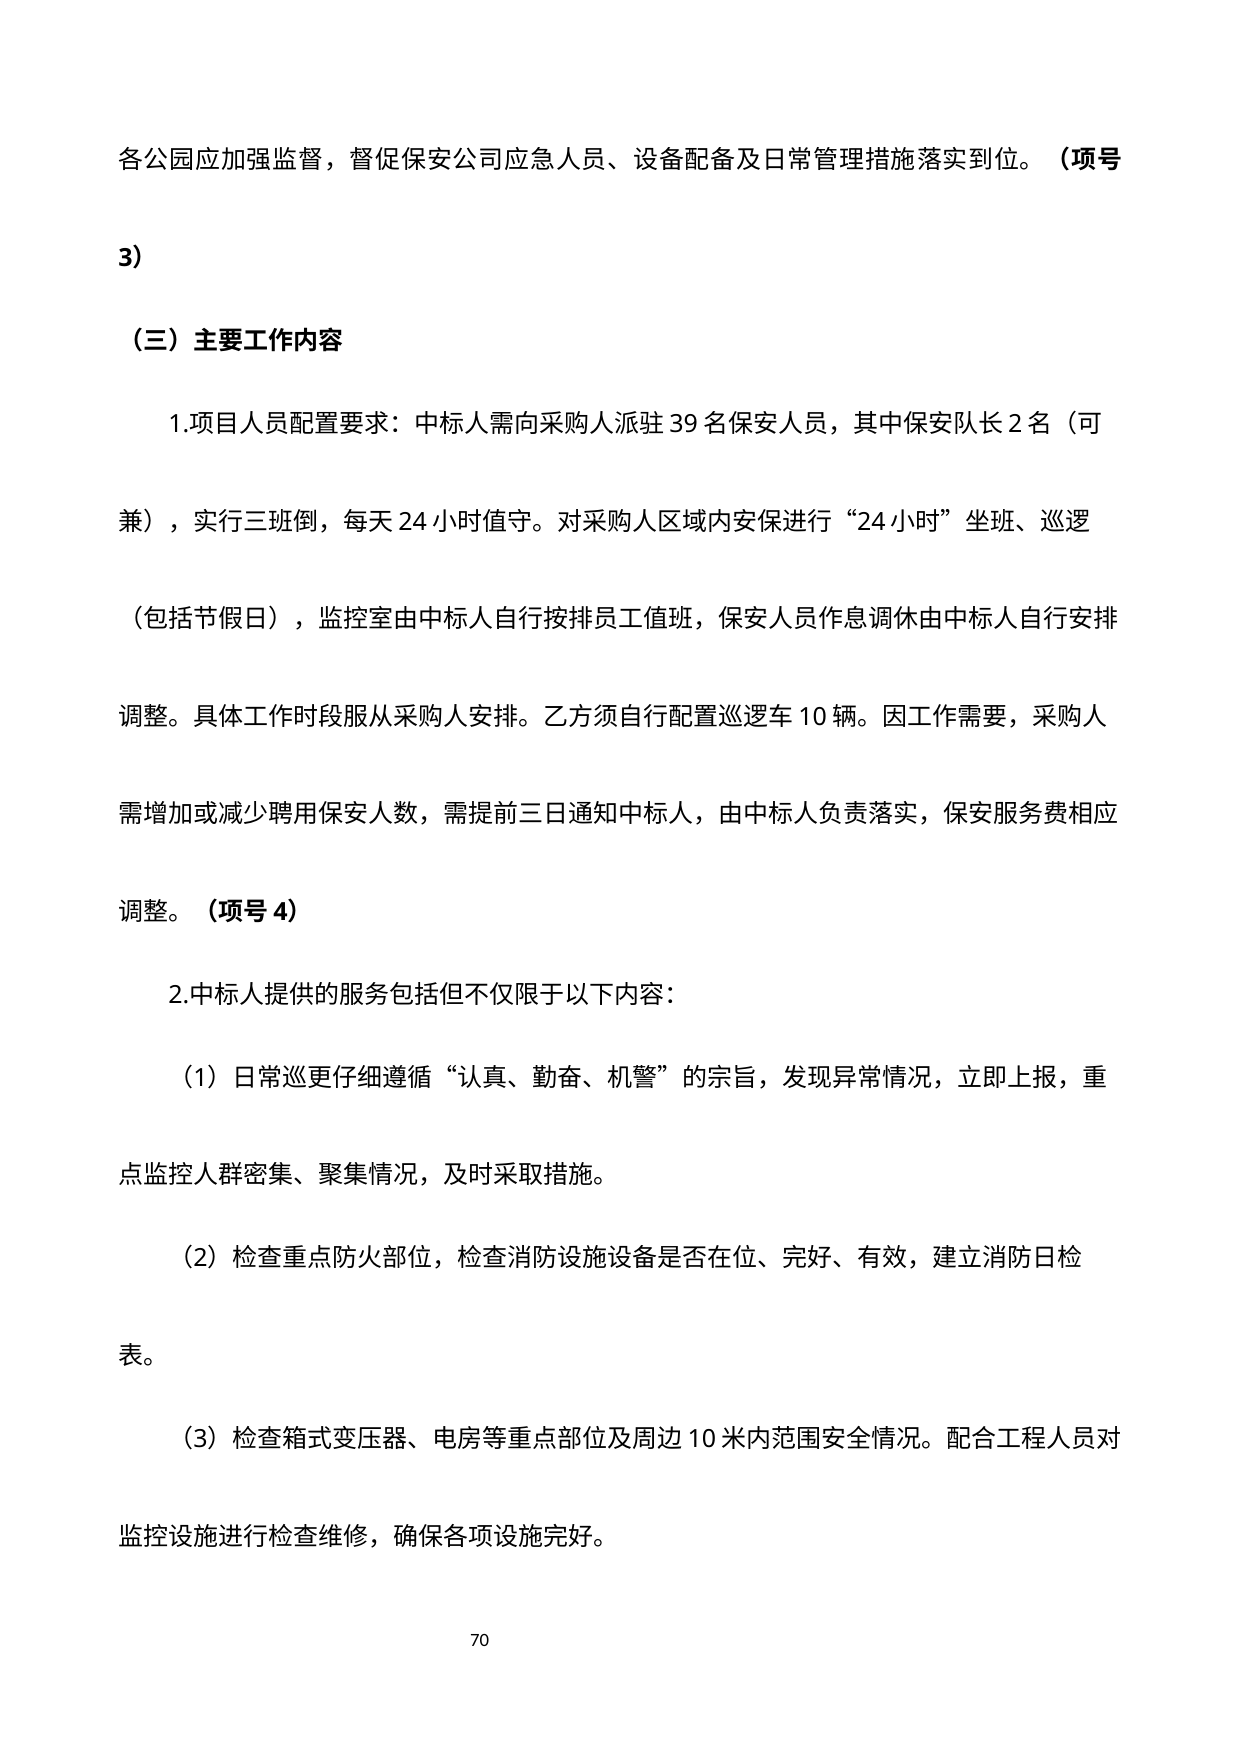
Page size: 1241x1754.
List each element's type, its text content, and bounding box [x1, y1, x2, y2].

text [118, 125, 1122, 288]
text （3）检查箱式变压器、电房等重点部位及周边10米内范围安全情况。配合工程人员对监控设施进行检查维修，确保各项设施完好。 [118, 1404, 1122, 1567]
text （2）检查重点防火部位，检查消防设施设备是否在位、完好、有效，建立消防日检表。 [118, 1223, 1122, 1386]
text 2.中标人提供的服务包括但不仅限于以下内容： [118, 960, 1122, 1025]
list （1）日常巡更仔细遵循“认真、勤奋、机警”的宗旨，发现异常情况，立即上报，重点监控人群密集、聚集情况，及时采取措施。 [118, 1043, 1122, 1205]
text （三）主要工作内容 [118, 306, 1122, 371]
text 1.项目人员配置要求：中标人需向采购人派驻39名保安人员，其中保安队长2名（可兼），实行三班倒，每天24小时值守。对采购人区域内安保进行“24小时”坐班、巡逻（包括节假日），监控室由中标人自行按排员工值班，保安人员作息调休由中标人自行安排调整。具体工作时段服从采购人安排。乙方须自行配置巡逻车10辆。因工作需要，采购人需增加或减少聘用保安人数，需提前三日通知中标人，由中标人负责落实，保安服务费相应调整。（项号4） [118, 389, 1122, 942]
